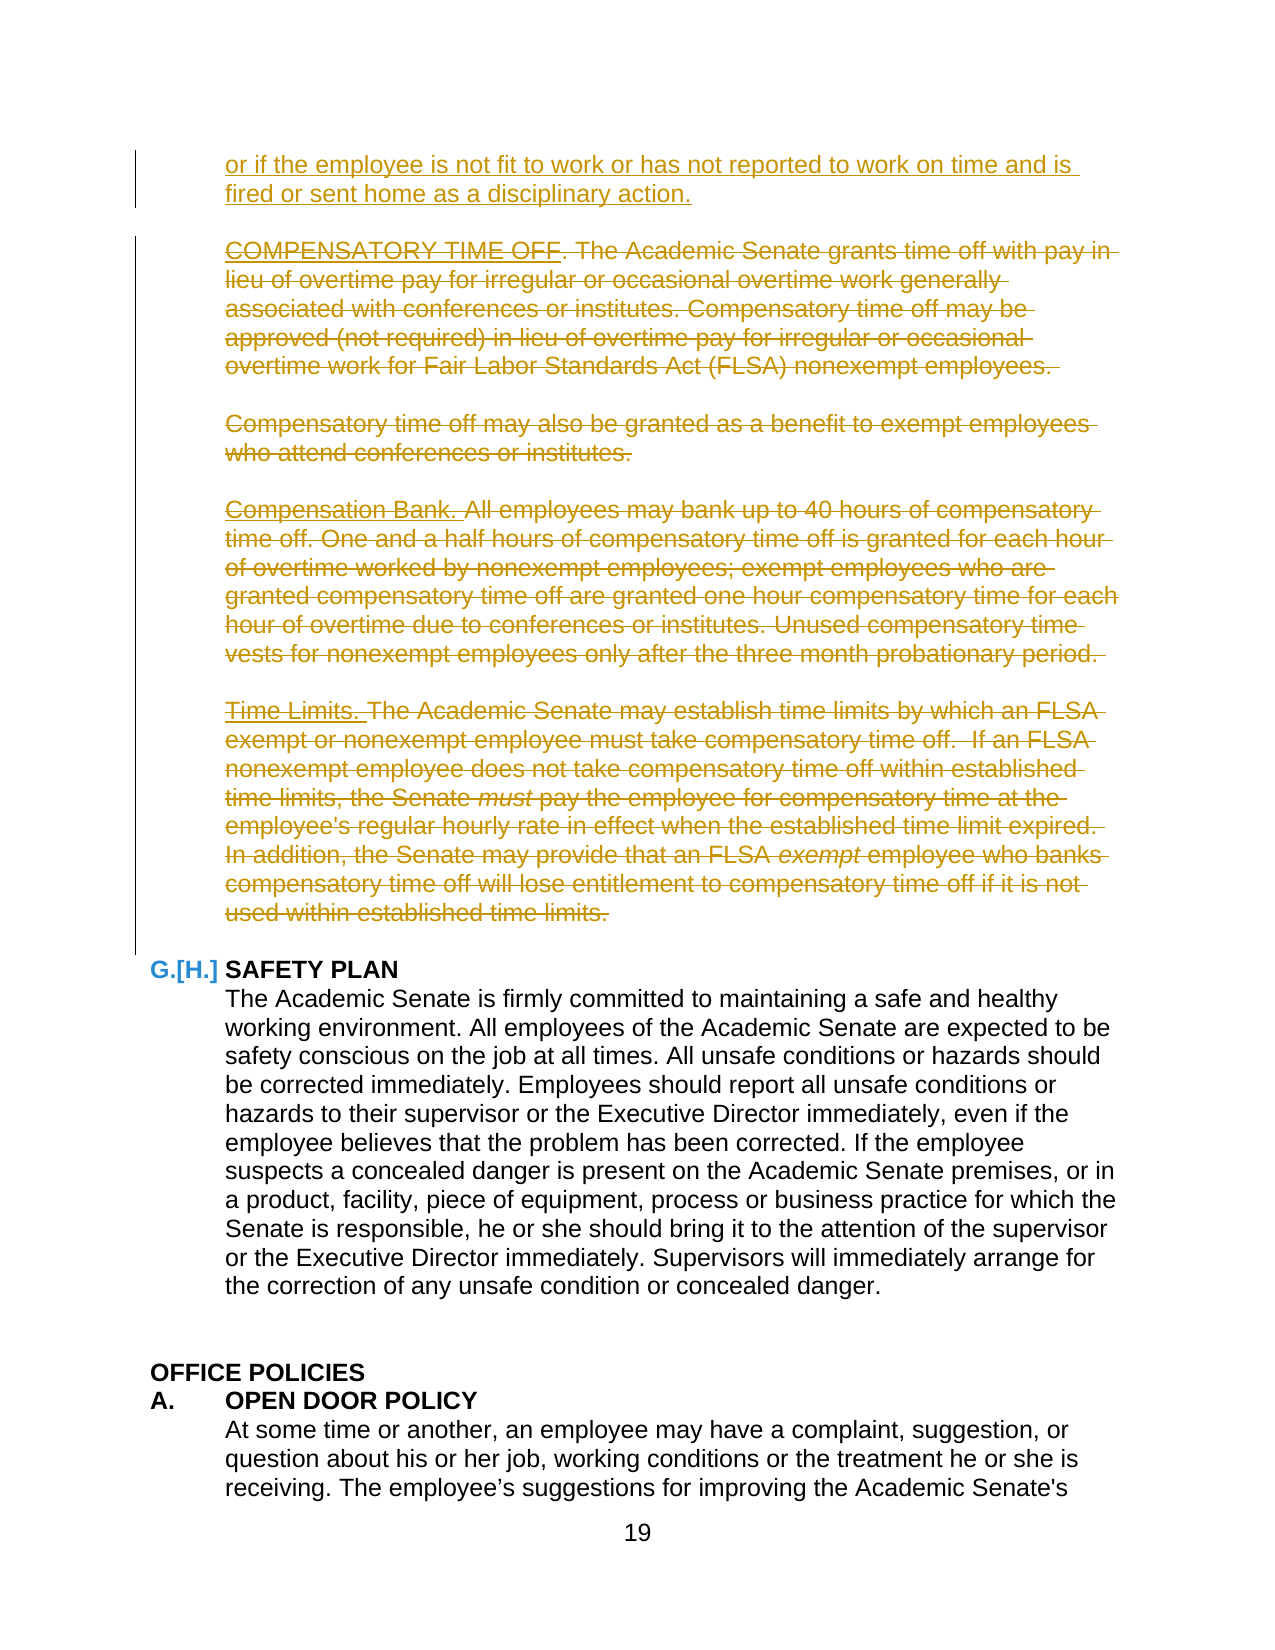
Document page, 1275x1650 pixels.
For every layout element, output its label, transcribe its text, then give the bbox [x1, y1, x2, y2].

list OFFICE POLICIES [150, 1357, 1125, 1386]
text The Academic Senate is firmly committed to maintaining a safe and healthy working environment. All employees of the Academic Senate are expected to be safety conscious on the job at all times. All unsafe conditions or hazards should be corrected immediately. Employees should report all unsafe conditions or hazards to their supervisor or the Executive Director immediately, even if the employee believes that the problem has been corrected. If the employee suspects a concealed danger is present on the Academic Senate premises, or in a product, facility, piece of equipment, process or business practice for which the Senate is responsible, he or she should bring it to the attention of the supervisor or the Executive Director immediately. Supervisors will immediately arrange for the correction of any unsafe condition or concealed danger. [225, 984, 1125, 1300]
list SAFETY PLAN [150, 955, 1125, 984]
list OPEN DOOR POLICY [150, 1386, 1125, 1415]
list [225, 1415, 1125, 1501]
